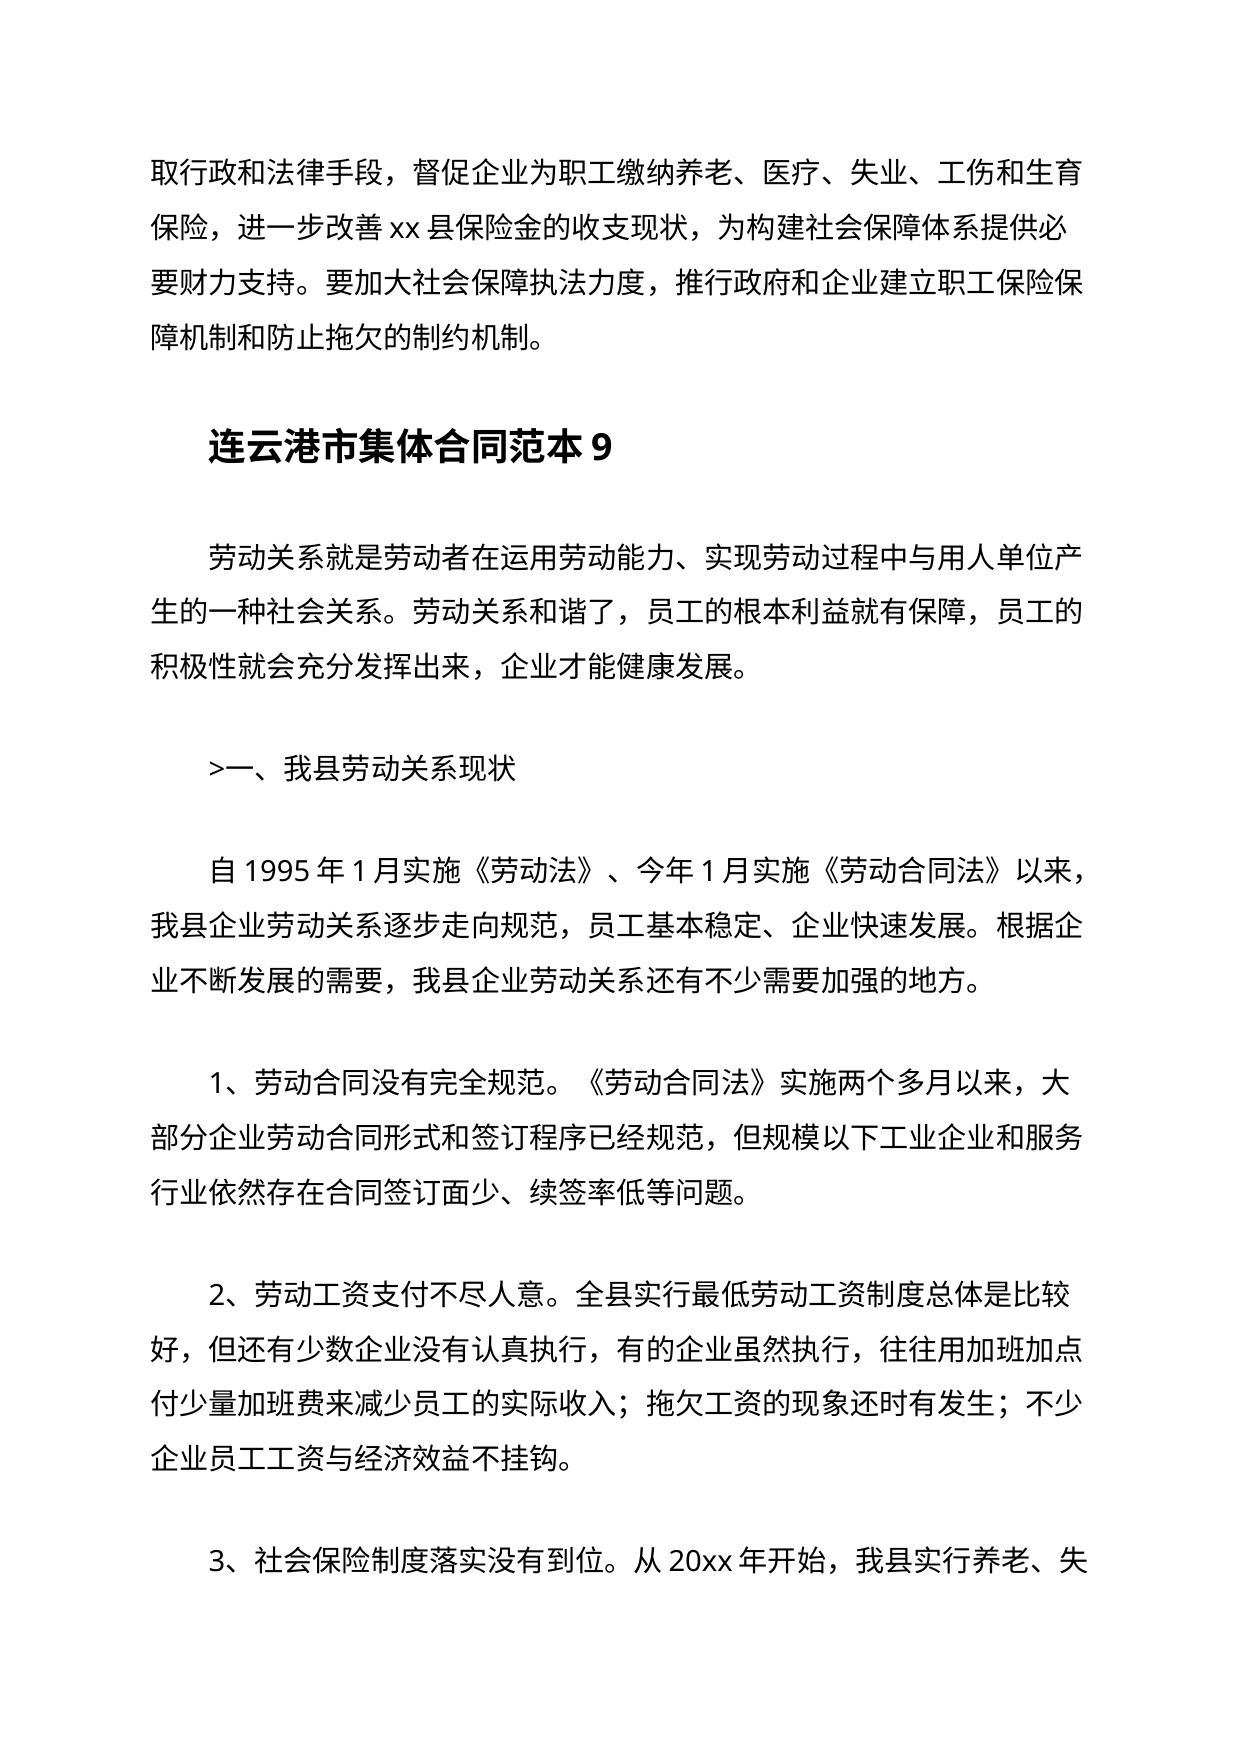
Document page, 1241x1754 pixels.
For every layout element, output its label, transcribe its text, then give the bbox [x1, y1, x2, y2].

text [150, 1538, 1090, 1580]
text 连云港市集体合同范本9 [150, 417, 1090, 471]
text 自1995年1月实施《劳动法》、今年1月实施《劳动合同法》以来，我县企业劳动关系逐步走向规范，员工基本稳定、企业快速发展。根据企业不断发展的需要，我县企业劳动关系还有不少需要加强的地方。 [150, 848, 1090, 1000]
text 劳动关系就是劳动者在运用劳动能力、实现劳动过程中与用人单位产生的一种社会关系。劳动关系和谐了，员工的根本利益就有保障，员工的积极性就会充分发挥出来，企业才能健康发展。 [150, 534, 1090, 686]
text 2、劳动工资支付不尽人意。全县实行最低劳动工资制度总体是比较好，但还有少数企业没有认真执行，有的企业虽然执行，往往用加班加点付少量加班费来减少员工的实际收入；拖欠工资的现象还时有发生；不少企业员工工资与经济效益不挂钩。 [150, 1271, 1090, 1478]
text >一、我县劳动关系现状 [150, 746, 1090, 788]
text 1、劳动合同没有完全规范。《劳动合同法》实施两个多月以来，大部分企业劳动合同形式和签订程序已经规范，但规模以下工业企业和服务行业依然存在合同签订面少、续签率低等问题。 [150, 1059, 1090, 1212]
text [150, 150, 1090, 357]
